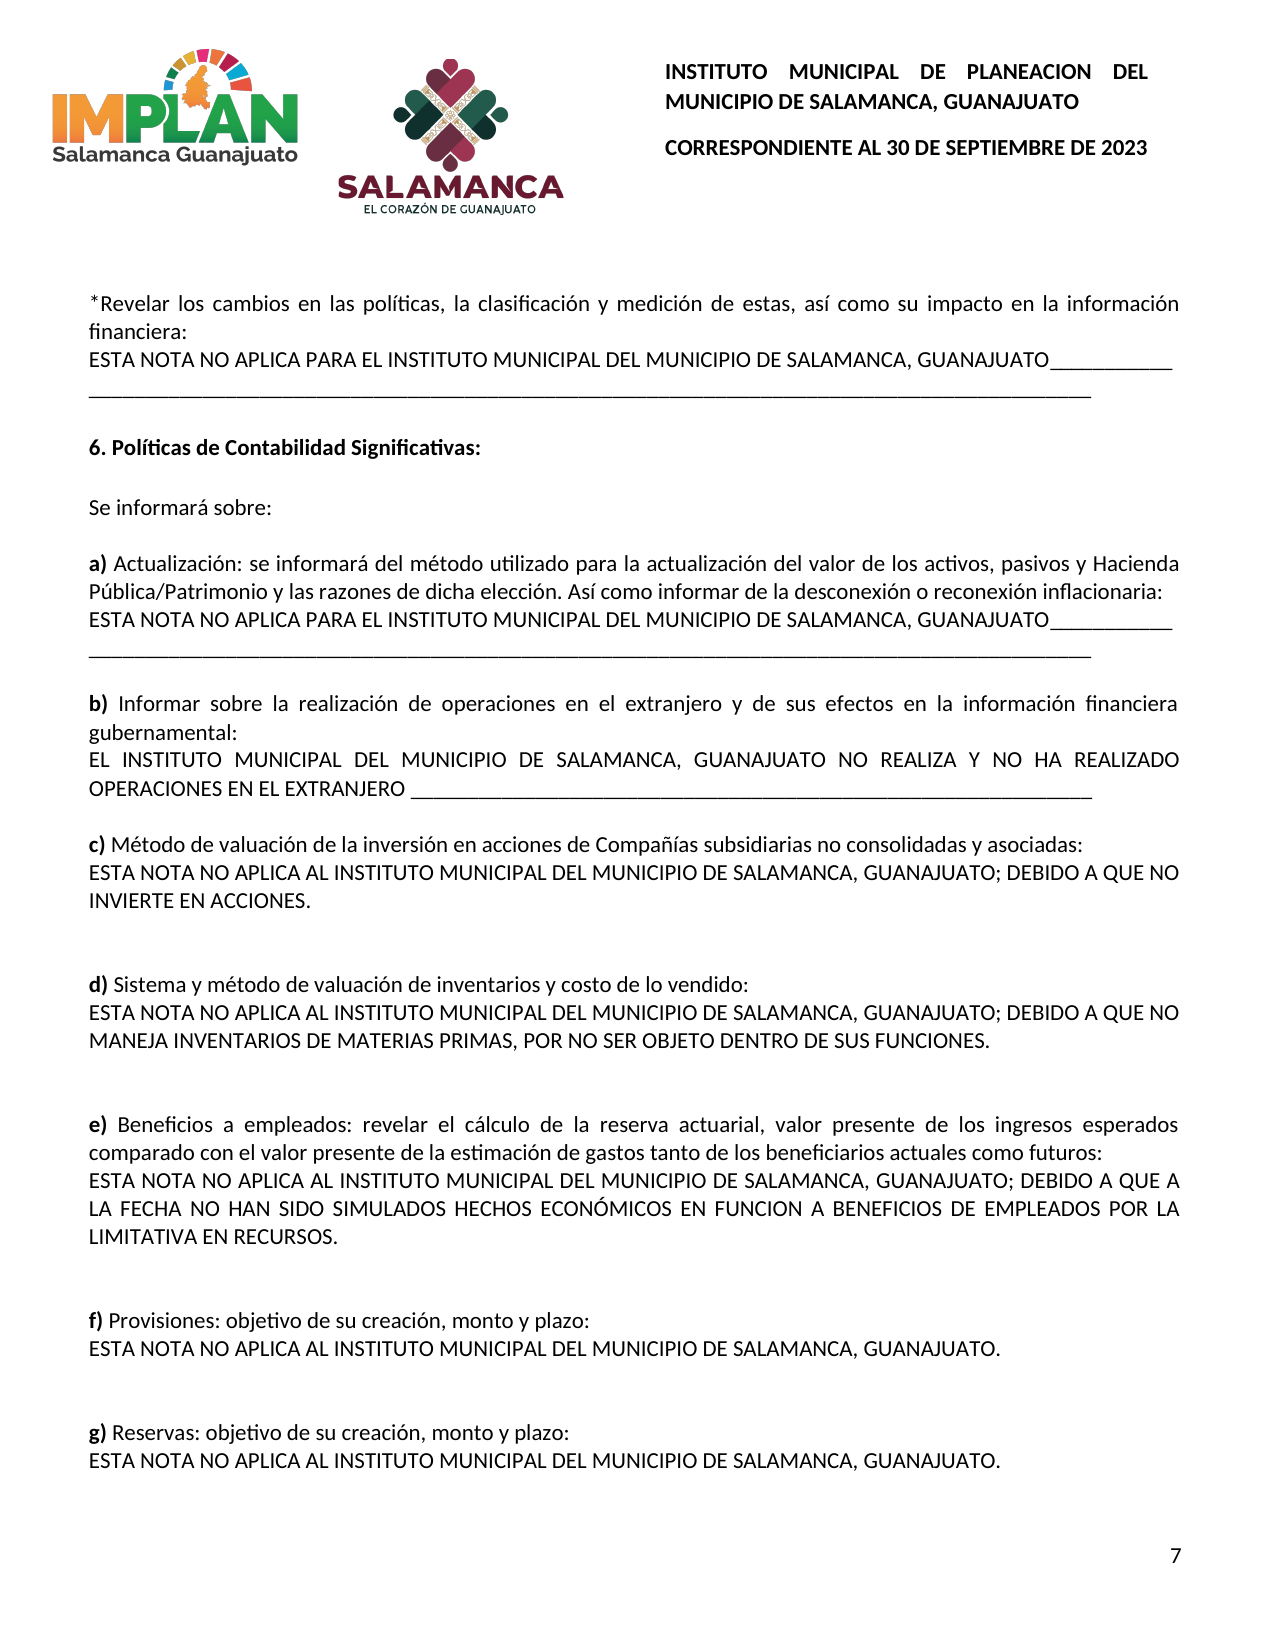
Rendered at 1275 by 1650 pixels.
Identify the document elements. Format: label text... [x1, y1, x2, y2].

picture [37, 43, 313, 171]
picture [338, 59, 564, 215]
text EL INSTITUTO MUNICIPAL DEL MUNICIPIO DE SALAMANCA, GUANAJUATO NO REALIZA Y NO HA REALIZADO OPERACIONES EN EL EXTRANJERO [89, 746, 1181, 802]
text Se informará sobre: [89, 493, 1181, 521]
text e) Beneficios a empleados: revelar el cálculo de la reserva actuarial, valor presente de los ingresos esperados comparado con el valor presente de la estimación de gastos tanto de los beneficiarios actuales como futuros: [89, 1110, 1181, 1166]
text ESTA NOTA NO APLICA AL INSTITUTO MUNICIPAL DEL MUNICIPIO DE SALAMANCA, GUANAJUATO; DEBIDO A QUE A LA FECHA NO HAN SIDO SIMULADOS HECHOS ECONÓMICOS EN FUNCION A BENEFICIOS DE EMPLEADOS POR LA LIMITATIVA EN RECURSOS. [89, 1166, 1181, 1250]
text ESTA NOTA NO APLICA PARA EL INSTITUTO MUNICIPAL DEL MUNICIPIO DE SALAMANCA, GUANAJUATO _______ [89, 606, 1181, 662]
text c) Método de valuación de la inversión en acciones de Compañías subsidiarias no consolidadas y asociadas: [89, 830, 1181, 858]
text a) Actualización: se informará del método utilizado para la actualización del valor de los activos, pasivos y Hacienda Pública/Patrimonio y las razones de dicha elección. Así como informar de la desconexión o reconexión inflacionaria: [89, 549, 1181, 606]
text g) Reservas: objetivo de su creación, monto y plazo: [89, 1418, 1181, 1446]
text ESTA NOTA NO APLICA AL INSTITUTO MUNICIPAL DEL MUNICIPIO DE SALAMANCA, GUANAJUATO. [89, 1334, 1181, 1362]
text ESTA NOTA NO APLICA AL INSTITUTO MUNICIPAL DEL MUNICIPIO DE SALAMANCA, GUANAJUATO; DEBIDO A QUE NO INVIERTE EN ACCIONES. [89, 858, 1181, 914]
text d) Sistema y método de valuación de inventarios y costo de lo vendido: [89, 970, 1181, 998]
text ESTA NOTA NO APLICA AL INSTITUTO MUNICIPAL DEL MUNICIPIO DE SALAMANCA, GUANAJUATO; DEBIDO A QUE NO MANEJA INVENTARIOS DE MATERIAS PRIMAS, POR NO SER OBJETO DENTRO DE SUS FUNCIONES. [89, 998, 1181, 1054]
text b) Informar sobre la realización de operaciones en el extranjero y de sus efectos en la información financiera gubernamental: [89, 689, 1181, 746]
text *Revelar los cambios en las políticas, la clasificación y medición de estas, así como su impacto en la información financiera: [89, 289, 1181, 345]
text ESTA NOTA NO APLICA AL INSTITUTO MUNICIPAL DEL MUNICIPIO DE SALAMANCA, GUANAJUATO. [89, 1446, 1181, 1474]
subtitle 6. Políticas de Contabilidad Significativas: [89, 433, 1181, 461]
text ESTA NOTA NO APLICA PARA EL INSTITUTO MUNICIPAL DEL MUNICIPIO DE SALAMANCA, GUANAJUATO _______ [89, 345, 1181, 401]
text f) Provisiones: objetivo de su creación, monto y plazo: [89, 1306, 1181, 1334]
